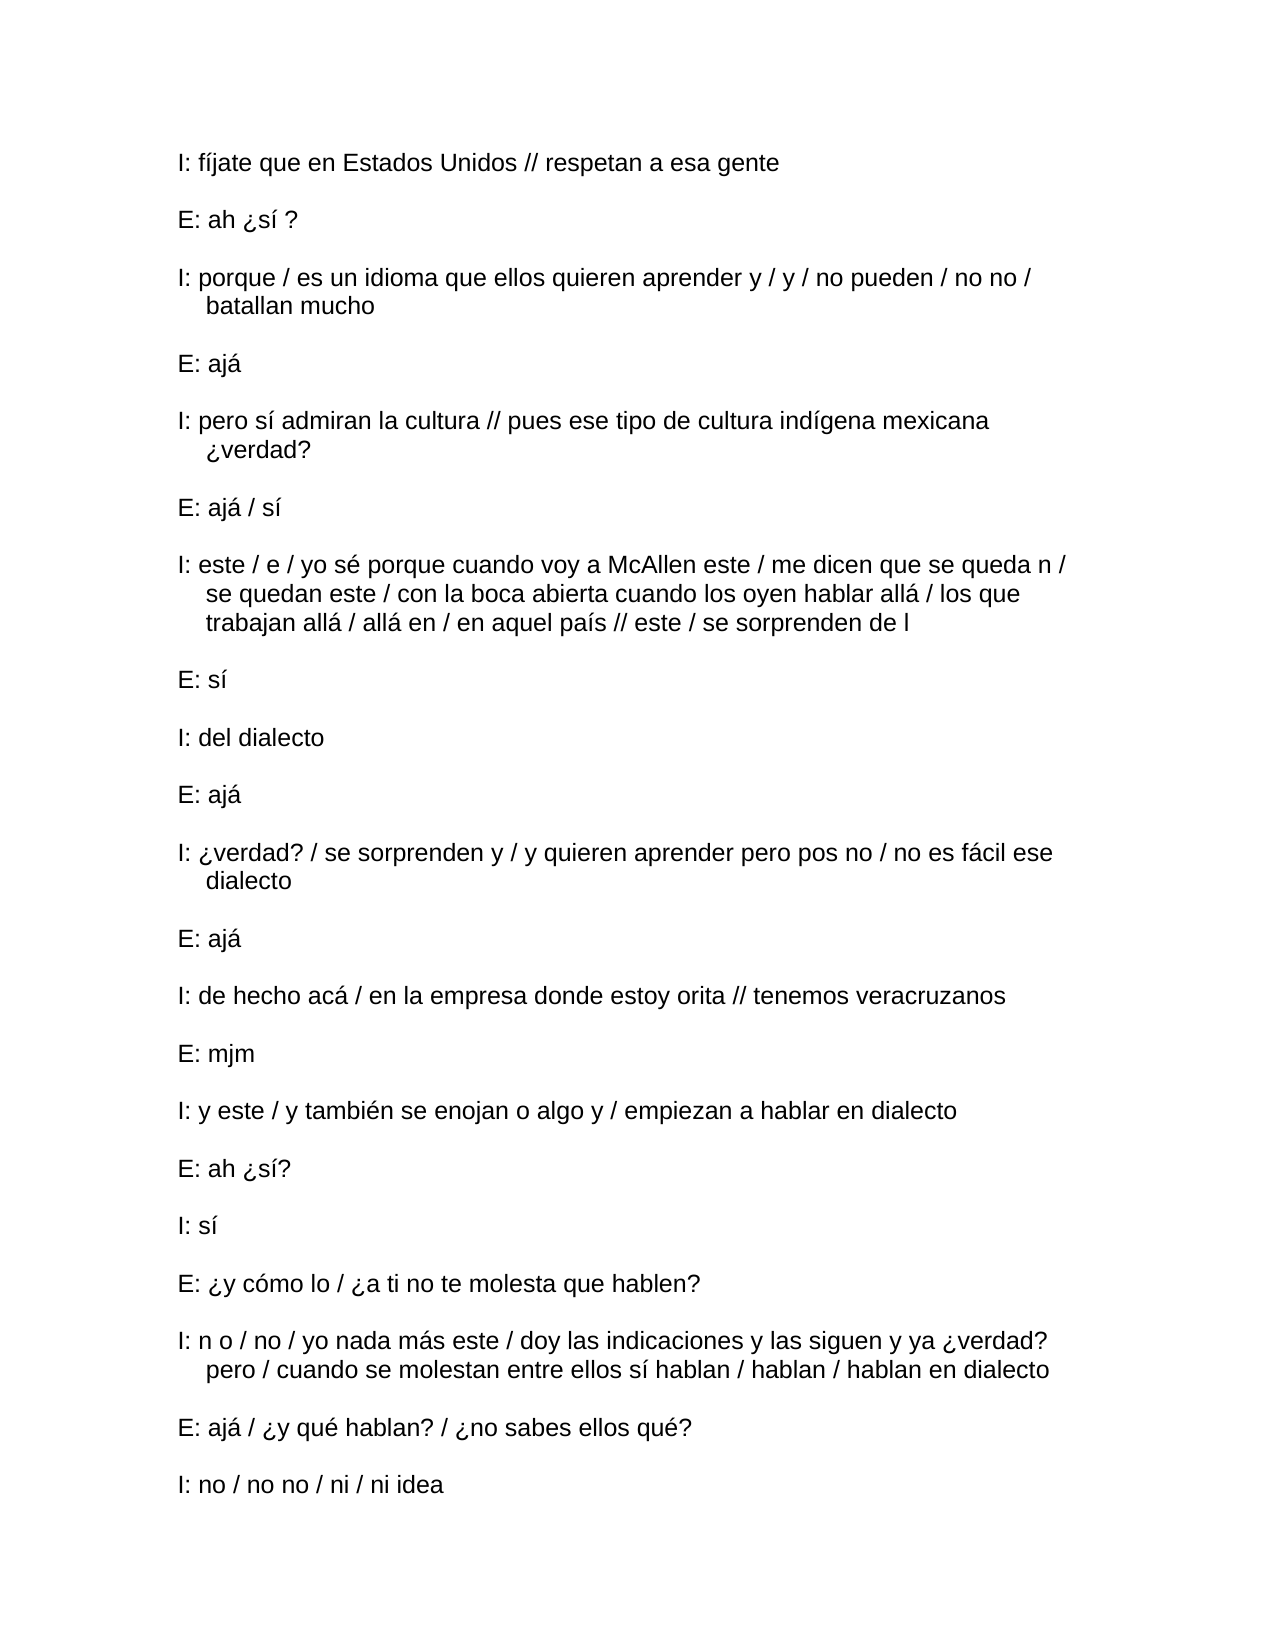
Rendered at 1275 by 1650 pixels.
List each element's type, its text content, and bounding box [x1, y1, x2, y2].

text I: del dialecto [177, 723, 1098, 751]
text I: de hecho acá / en la empresa donde estoy orita // tenemos veracruzanos [177, 981, 1098, 1010]
text E: sí [177, 665, 1098, 694]
text E: ah ¿sí ? [177, 205, 1098, 234]
text I: porque / es un idioma que ellos quieren aprender y / y / no pueden / no no / batallan mucho [177, 263, 1098, 320]
text I: n o / no / yo nada más este / doy las indicaciones y las siguen y ya ¿verdad? pero / cuando se molestan entre ellos sí hablan / hablan / hablan en dialecto [177, 1326, 1098, 1384]
text E: ajá / sí [177, 493, 1098, 521]
text E: ¿y cómo lo / ¿a ti no te molesta que hablen? [177, 1269, 1098, 1298]
text E: ah ¿sí? [177, 1154, 1098, 1183]
text E: ajá [177, 780, 1098, 809]
text I: fíjate que en Estados Unidos // respetan a esa gente [177, 148, 1098, 176]
text I: no / no no / ni / ni idea [177, 1470, 1098, 1499]
text E: ajá / ¿y qué hablan? / ¿no sabes ellos qué? [177, 1413, 1098, 1441]
text I: sí [177, 1211, 1098, 1240]
text I: este / e / yo sé porque cuando voy a McAllen este / me dicen que se queda n / se quedan este / con la boca abierta cuando los oyen hablar allá / los que trabajan allá / allá en / en aquel país // este / se sorprenden de l [177, 550, 1098, 636]
text I: y este / y también se enojan o algo y / empiezan a hablar en dialecto [177, 1096, 1098, 1125]
text E: ajá [177, 349, 1098, 378]
text E: mjm [177, 1039, 1098, 1068]
text E: ajá [177, 924, 1098, 953]
text I: pero sí admiran la cultura // pues ese tipo de cultura indígena mexicana ¿verdad? [177, 406, 1098, 464]
text I: ¿verdad? / se sorprenden y / y quieren aprender pero pos no / no es fácil ese dialecto [177, 838, 1098, 895]
